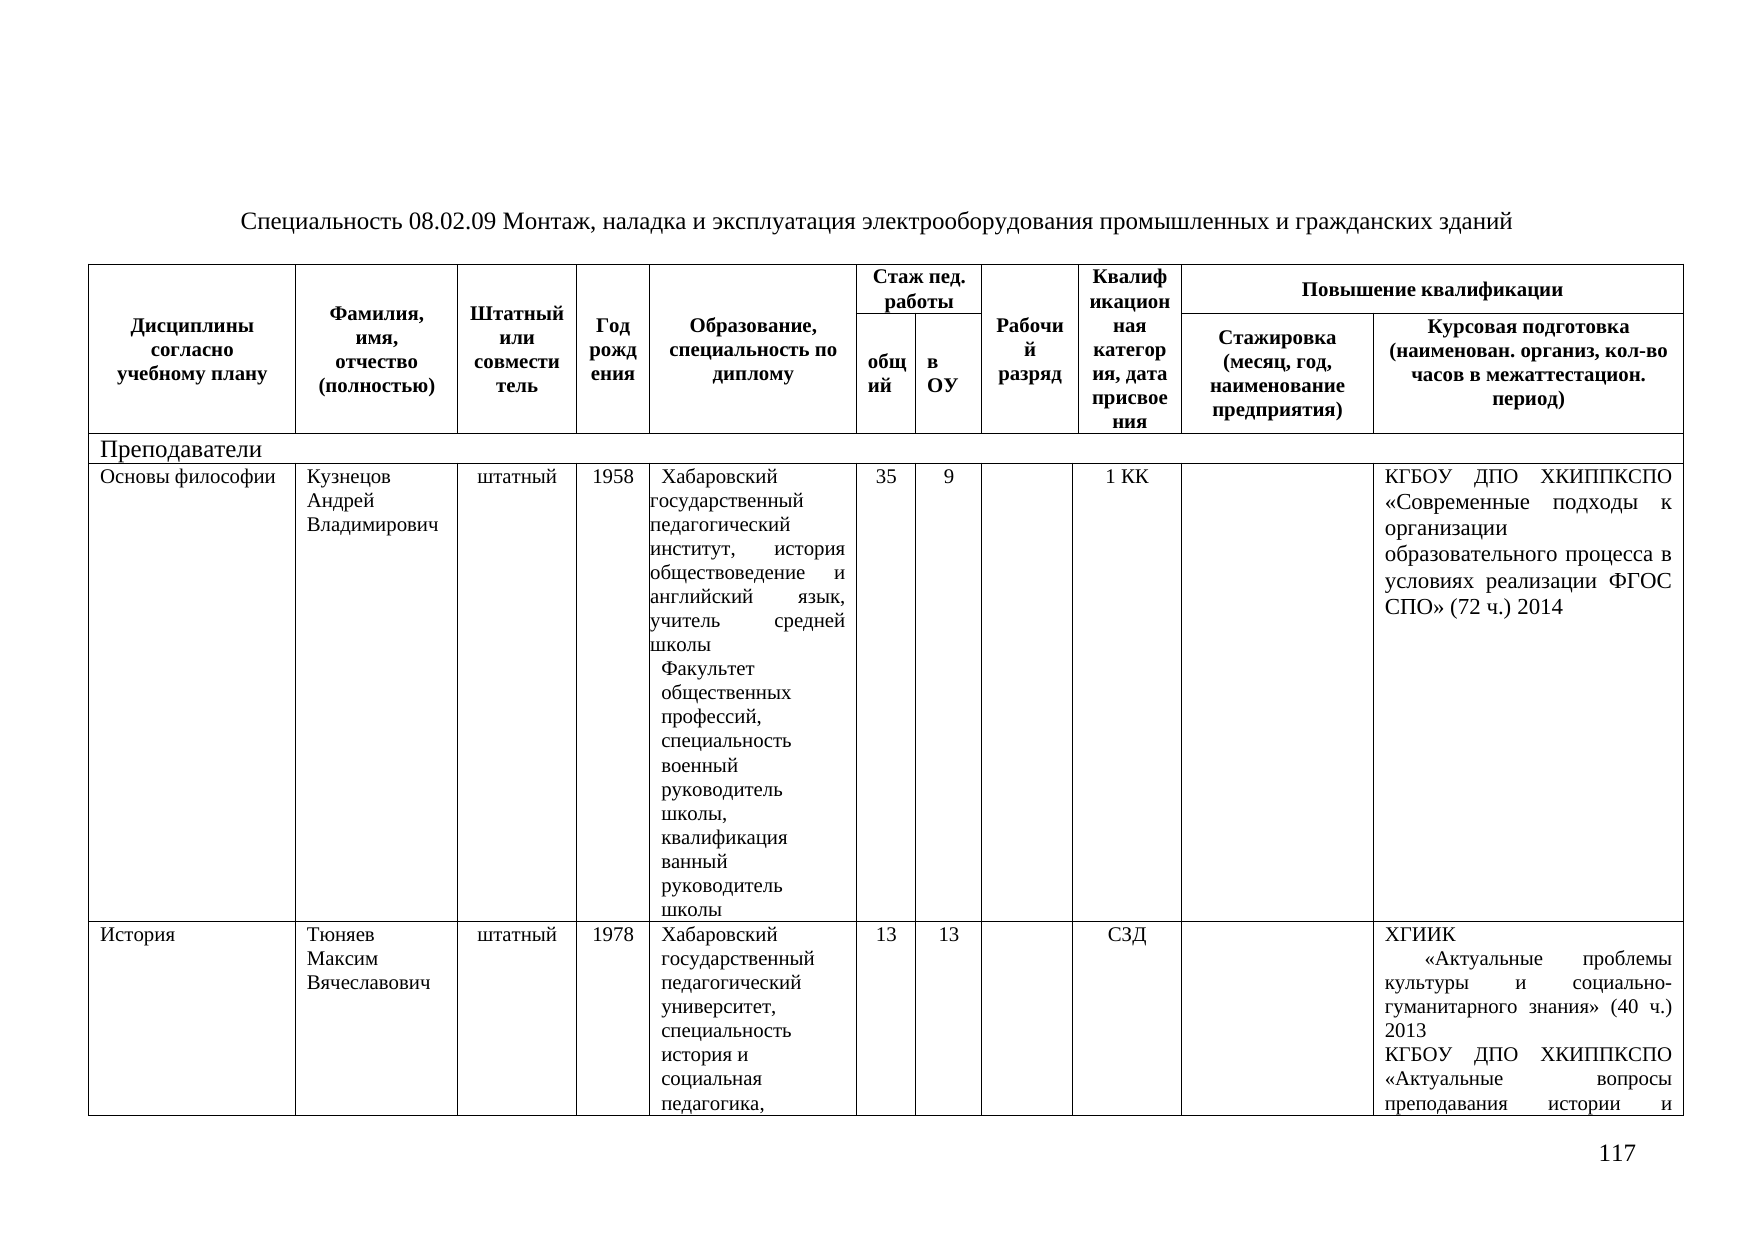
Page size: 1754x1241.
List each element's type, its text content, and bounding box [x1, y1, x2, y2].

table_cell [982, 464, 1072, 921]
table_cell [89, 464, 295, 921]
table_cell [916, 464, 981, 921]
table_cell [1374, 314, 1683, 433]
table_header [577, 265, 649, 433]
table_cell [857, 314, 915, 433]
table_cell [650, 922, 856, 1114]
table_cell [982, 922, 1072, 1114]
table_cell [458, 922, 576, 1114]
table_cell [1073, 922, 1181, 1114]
text Специальность 08.02.09 Монтаж, наладка и эксплуатация электрооборудования промышленных и гражданских зданий [118, 206, 1636, 235]
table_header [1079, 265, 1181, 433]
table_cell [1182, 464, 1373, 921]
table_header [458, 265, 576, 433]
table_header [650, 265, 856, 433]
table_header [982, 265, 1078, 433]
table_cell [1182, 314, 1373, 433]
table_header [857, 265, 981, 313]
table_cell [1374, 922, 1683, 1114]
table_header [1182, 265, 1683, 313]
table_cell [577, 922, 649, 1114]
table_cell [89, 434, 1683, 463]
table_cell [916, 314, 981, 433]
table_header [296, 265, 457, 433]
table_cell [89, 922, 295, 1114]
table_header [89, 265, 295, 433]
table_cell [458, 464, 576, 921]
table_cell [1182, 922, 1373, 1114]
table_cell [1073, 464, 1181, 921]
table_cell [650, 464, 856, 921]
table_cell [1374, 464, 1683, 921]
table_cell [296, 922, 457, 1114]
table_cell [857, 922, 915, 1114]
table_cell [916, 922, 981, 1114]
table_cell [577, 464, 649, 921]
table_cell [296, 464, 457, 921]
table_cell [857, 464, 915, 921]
